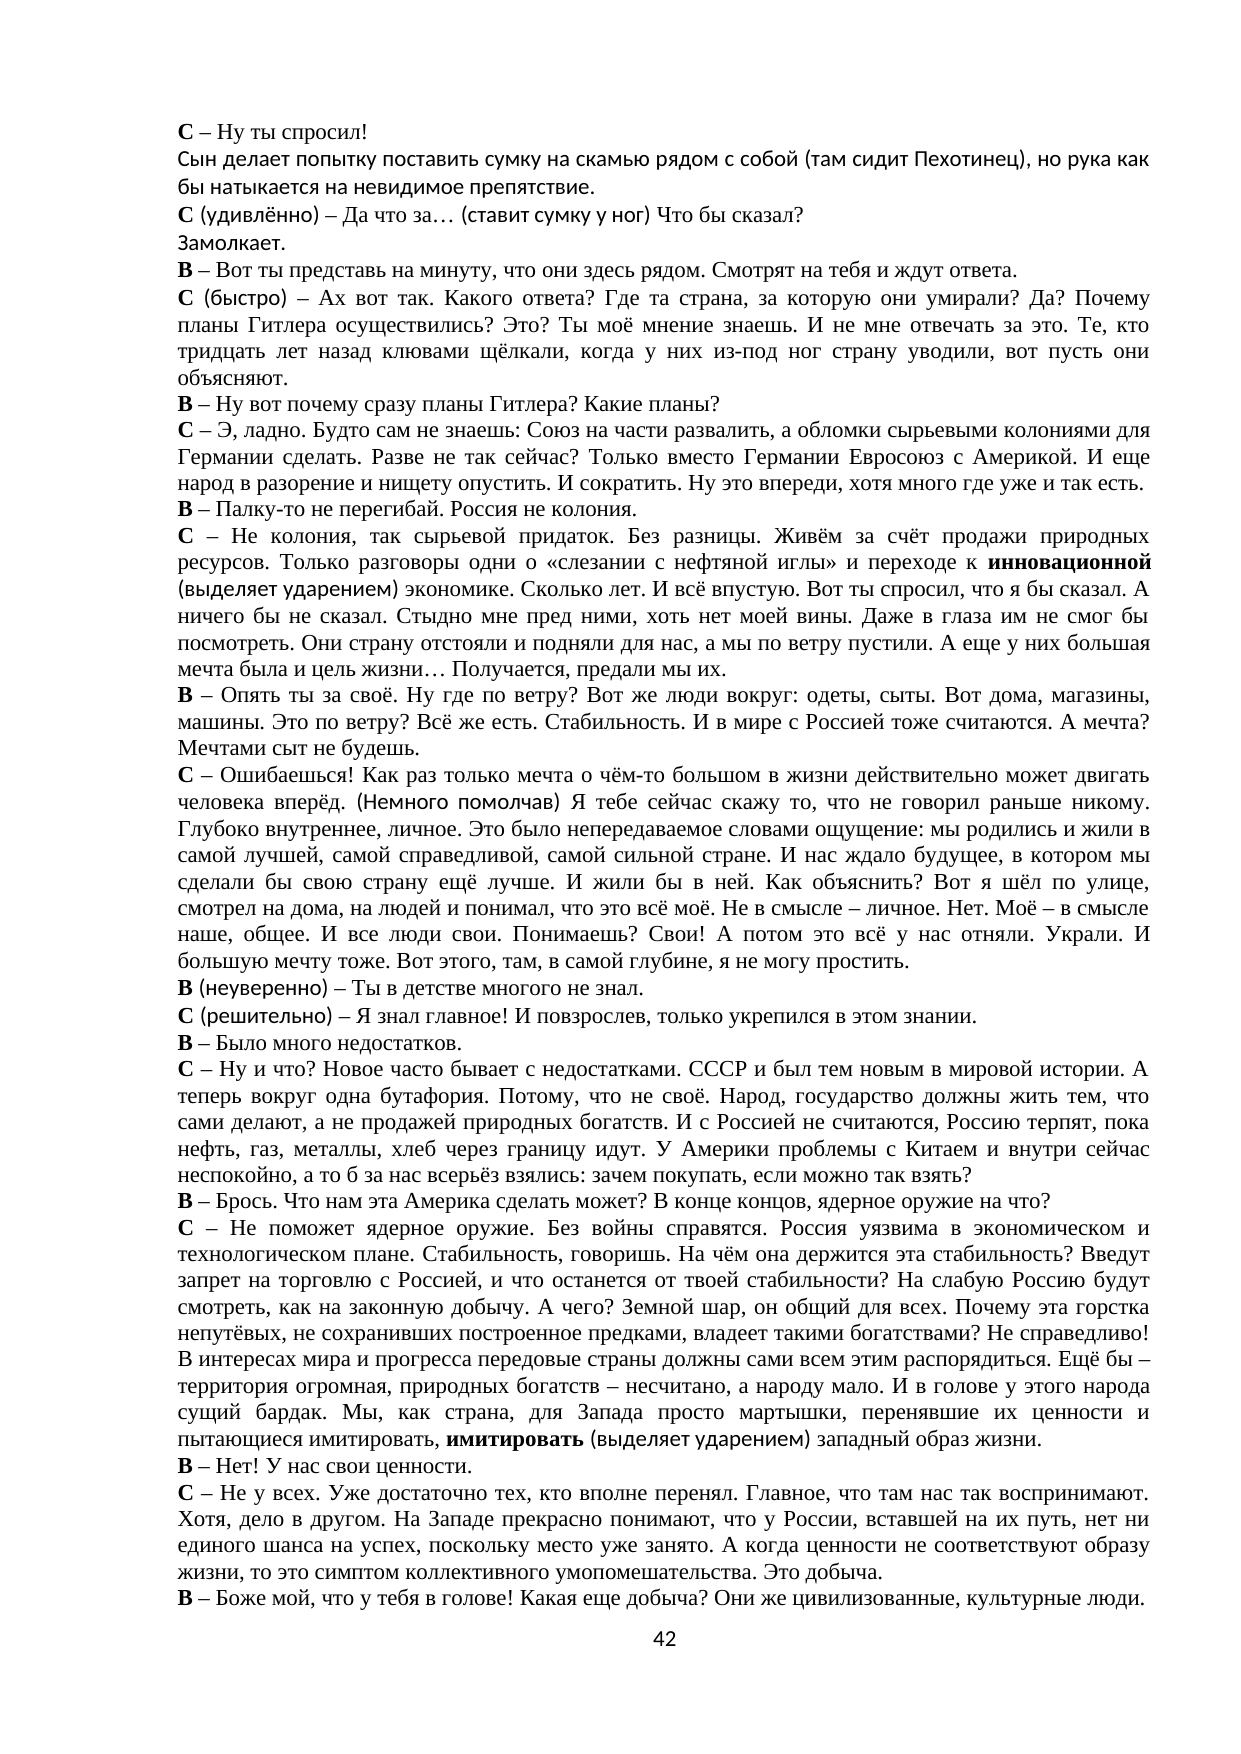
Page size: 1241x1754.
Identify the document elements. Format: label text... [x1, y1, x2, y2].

text С – Ну ты спросил! [177, 118, 1152, 144]
text В – Было много недостатков. [177, 1029, 1152, 1056]
text В – Брось. Что нам эта Америка сделать может? В конце концов, ядерное оружие на что? [177, 1187, 1152, 1214]
text С – Ошибаешься! Как раз только мечта о чём-то большом в жизни действительно может двигать человека вперёд. (Немного помолчав) Я тебе сейчас скажу то, что не говорил раньше никому. Глубоко внутреннее, личное. Это было непередаваемое словами ощущение: мы родились и жили в самой лучшей, самой справедливой, самой сильной стране. И нас ждало будущее, в котором мы сделали бы свою страну ещё лучше. И жили бы в ней. Как объяснить? Вот я шёл по улице, смотрел на дома, на людей и понимал, что это всё моё. Не в смысле – личное. Нет. Моё – в смысле наше, общее. И все люди свои. Понимаешь? Свои! А потом это всё у нас отняли. Украли. И большую мечту тоже. Вот этого, там, в самой глубине, я не могу простить. [177, 761, 1152, 973]
text С – Э, ладно. Будто сам не знаешь: Союз на части развалить, а обломки сырьевыми колониями для Германии сделать. Разве не так сейчас? Только вместо Германии Евросоюз с Америкой. И еще народ в разорение и нищету опустить. И сократить. Ну это впереди, хотя много где уже и так есть. [177, 416, 1152, 495]
text С (решительно) – Я знал главное! И повзрослев, только укрепился в этом знании. [177, 1001, 1152, 1029]
text С – Не колония, так сырьевой придаток. Без разницы. Живём за счёт продажи природных ресурсов. Только разговоры одни о «слезании с нефтяной иглы» и переходе к инновационной (выделяет ударением) экономике. Сколько лет. И всё впустую. Вот ты спросил, что я бы сказал. А ничего бы не сказал. Стыдно мне пред ними, хоть нет моей вины. Даже в глаза им не смог бы посмотреть. Они страну отстояли и подняли для нас, а мы по ветру пустили. А еще у них большая мечта была и цель жизни… Получается, предали мы их. [177, 522, 1152, 682]
text В – Боже мой, что у тебя в голове! Какая еще добыча? Они же цивилизованные, культурные люди. [177, 1584, 1152, 1611]
text Сын делает попытку поставить сумку на скамью рядом с собой (там сидит Пехотинец), но рука как бы натыкается на невидимое препятствие. [177, 144, 1152, 201]
text В – Палку-то не перегибай. Россия не колония. [177, 495, 1152, 522]
text С (быстро) – Ах вот так. Какого ответа? Где та страна, за которую они умирали? Да? Почему планы Гитлера осуществились? Это? Ты моё мнение знаешь. И не мне отвечать за это. Те, кто тридцать лет назад клювами щёлкали, когда у них из-под ног страну уводили, вот пусть они объясняют. [177, 283, 1152, 390]
text Замолкает. [177, 228, 1152, 257]
text В – Опять ты за своё. Ну где по ветру? Вот же люди вокруг: одеты, сыты. Вот дома, магазины, машины. Это по ветру? Всё же есть. Стабильность. И в мире с Россией тоже считаются. А мечта? Мечтами сыт не будешь. [177, 682, 1152, 761]
text С – Не у всех. Уже достаточно тех, кто вполне перенял. Главное, что там нас так воспринимают. Хотя, дело в другом. На Западе прекрасно понимают, что у России, вставшей на их путь, нет ни единого шанса на успех, поскольку место уже занято. А когда ценности не соответствуют образу жизни, то это симптом коллективного умопомешательства. Это добыча. [177, 1479, 1152, 1584]
text В (неуверенно) – Ты в детстве многого не знал. [177, 973, 1152, 1001]
text С (удивлённо) – Да что за… (ставит сумку у ног) Что бы сказал? [177, 201, 1152, 228]
text С – Ну и что? Новое часто бывает с недостатками. СССР и был тем новым в мировой истории. А теперь вокруг одна бутафория. Потому, что не своё. Народ, государство должны жить тем, что сами делают, а не продажей природных богатств. И с Россией не считаются, Россию терпят, пока нефть, газ, металлы, хлеб через границу идут. У Америки проблемы с Китаем и внутри сейчас неспокойно, а то б за нас всерьёз взялись: зачем покупать, если можно так взять? [177, 1056, 1152, 1187]
text В – Нет! У нас свои ценности. [177, 1452, 1152, 1479]
text С – Не поможет ядерное оружие. Без войны справятся. Россия уязвима в экономическом и технологическом плане. Стабильность, говоришь. На чём она держится эта стабильность? Введут запрет на торговлю с Россией, и что останется от твоей стабильности? На слабую Россию будут смотреть, как на законную добычу. А чего? Земной шар, он общий для всех. Почему эта горстка непутёвых, не сохранивших построенное предками, владеет такими богатствами? Не справедливо! В интересах мира и прогресса передовые страны должны сами всем этим распорядиться. Ещё бы – территория огромная, природных богатств – несчитано, а народу мало. И в голове у этого народа сущий бардак. Мы, как страна, для Запада просто мартышки, перенявшие их ценности и пытающиеся имитировать, имитировать (выделяет ударением) западный образ жизни. [177, 1214, 1152, 1452]
text В – Ну вот почему сразу планы Гитлера? Какие планы? [177, 390, 1152, 416]
text В – Вот ты представь на минуту, что они здесь рядом. Смотрят на тебя и ждут ответа. [177, 257, 1152, 283]
